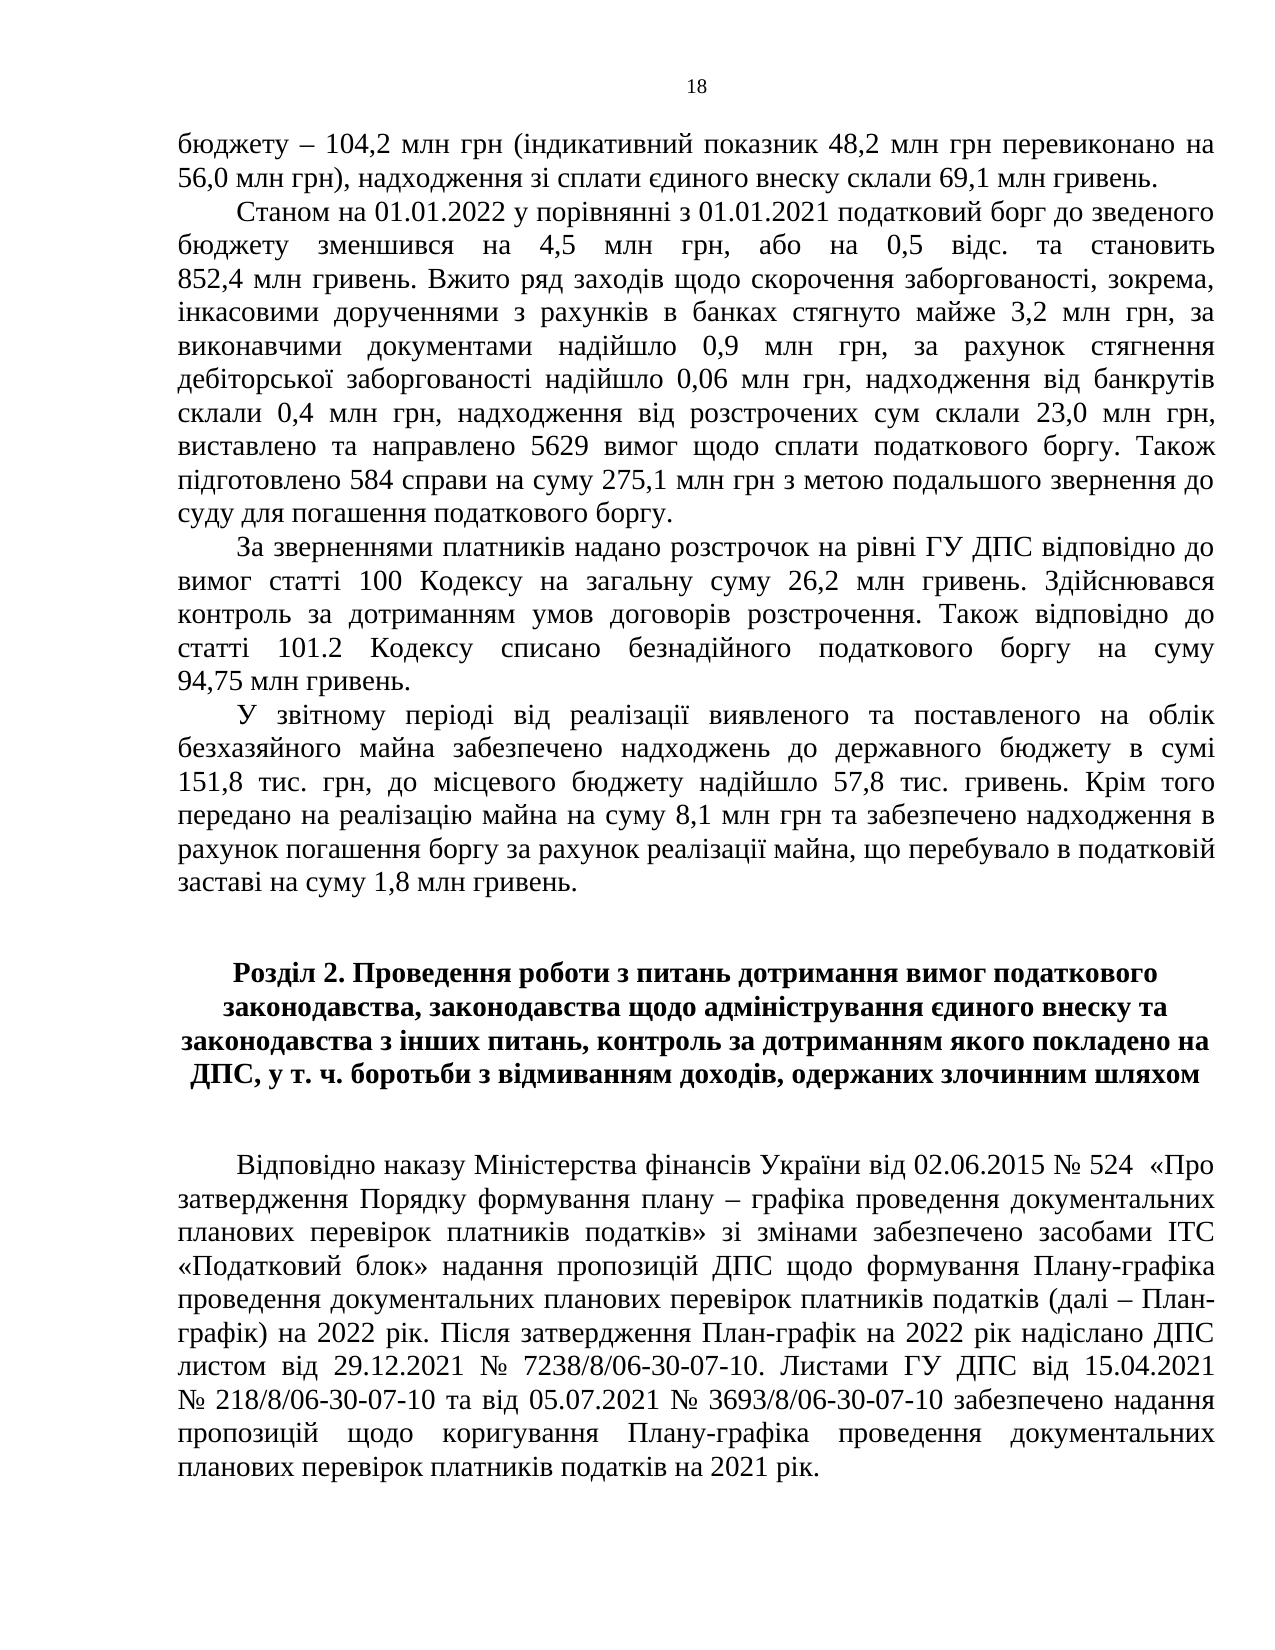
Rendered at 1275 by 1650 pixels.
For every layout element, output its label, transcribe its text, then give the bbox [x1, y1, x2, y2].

text Відповідно наказу Міністерства фінансів України від 02.06.2015 № 524 «Про затвердження Порядку формування плану – графіка проведення документальних планових перевірок платників податків» зі змінами забезпечено засобами ІТС «Податковий блок» надання пропозицій ДПС щодо формування Плану-графіка проведення документальних планових перевірок платників податків (далі – План-графік) на 2022 рік. Після затвердження План-графік на 2022 рік надіслано ДПС листом від 29.12.2021 № 7238/8/06-30-07-10. Листами ГУ ДПС від 15.04.2021 № 218/8/06-30-07-10 та від 05.07.2021 № 3693/8/06-30-07-10 забезпечено надання пропозицій щодо коригування Плану-графіка проведення документальних планових перевірок платників податків на 2021 рік. [177, 1147, 1216, 1483]
text Станом на 01.01.2022 у порівнянні з 01.01.2021 податковий борг до зведеного бюджету зменшився на 4,5 млн грн, або на 0,5 відс. та становить 852,4 млн гривень. Вжито ряд заходів щодо скорочення заборгованості, зокрема, інкасовими дорученнями з рахунків в банках стягнуто майже 3,2 млн грн, за виконавчими документами надійшло 0,9 млн грн, за рахунок стягнення дебіторської заборгованості надійшло 0,06 млн грн, надходження від банкрутів склали 0,4 млн грн, надходження від розстрочених сум склали 23,0 млн грн, виставлено та направлено 5629 вимог щодо сплати податкового боргу. Також підготовлено 584 справи на суму 275,1 млн грн з метою подальшого звернення до суду для погашення податкового боргу. [177, 194, 1216, 529]
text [177, 127, 1216, 194]
text У звітному періоді від реалізації виявленого та поставленого на облік безхазяйного майна забезпечено надходжень до державного бюджету в сумі 151,8 тис. грн, до місцевого бюджету надійшло 57,8 тис. гривень. Крім того передано на реалізацію майна на суму 8,1 млн грн та забезпечено надходження в рахунок погашення боргу за рахунок реалізації майна, що перебувало в податковій заставі на суму 1,8 млн гривень. [177, 697, 1216, 898]
text Розділ 2. Проведення роботи з питань дотримання вимог податкового законодавства, законодавства щодо адміністрування єдиного внеску та законодавства з інших питань, контроль за дотриманням якого покладено на ДПС, у т. ч. боротьби з відмиванням доходів, одержаних злочинним шляхом [177, 956, 1214, 1090]
text За зверненнями платників надано розстрочок на рівні ГУ ДПС відповідно до вимог статті 100 Кодексу на загальну суму 26,2 млн гривень. Здійснювався контроль за дотриманням умов договорів розстрочення. Також відповідно до статті 101.2 Кодексу списано безнадійного податкового боргу на суму 94,75 млн гривень. [177, 529, 1216, 697]
